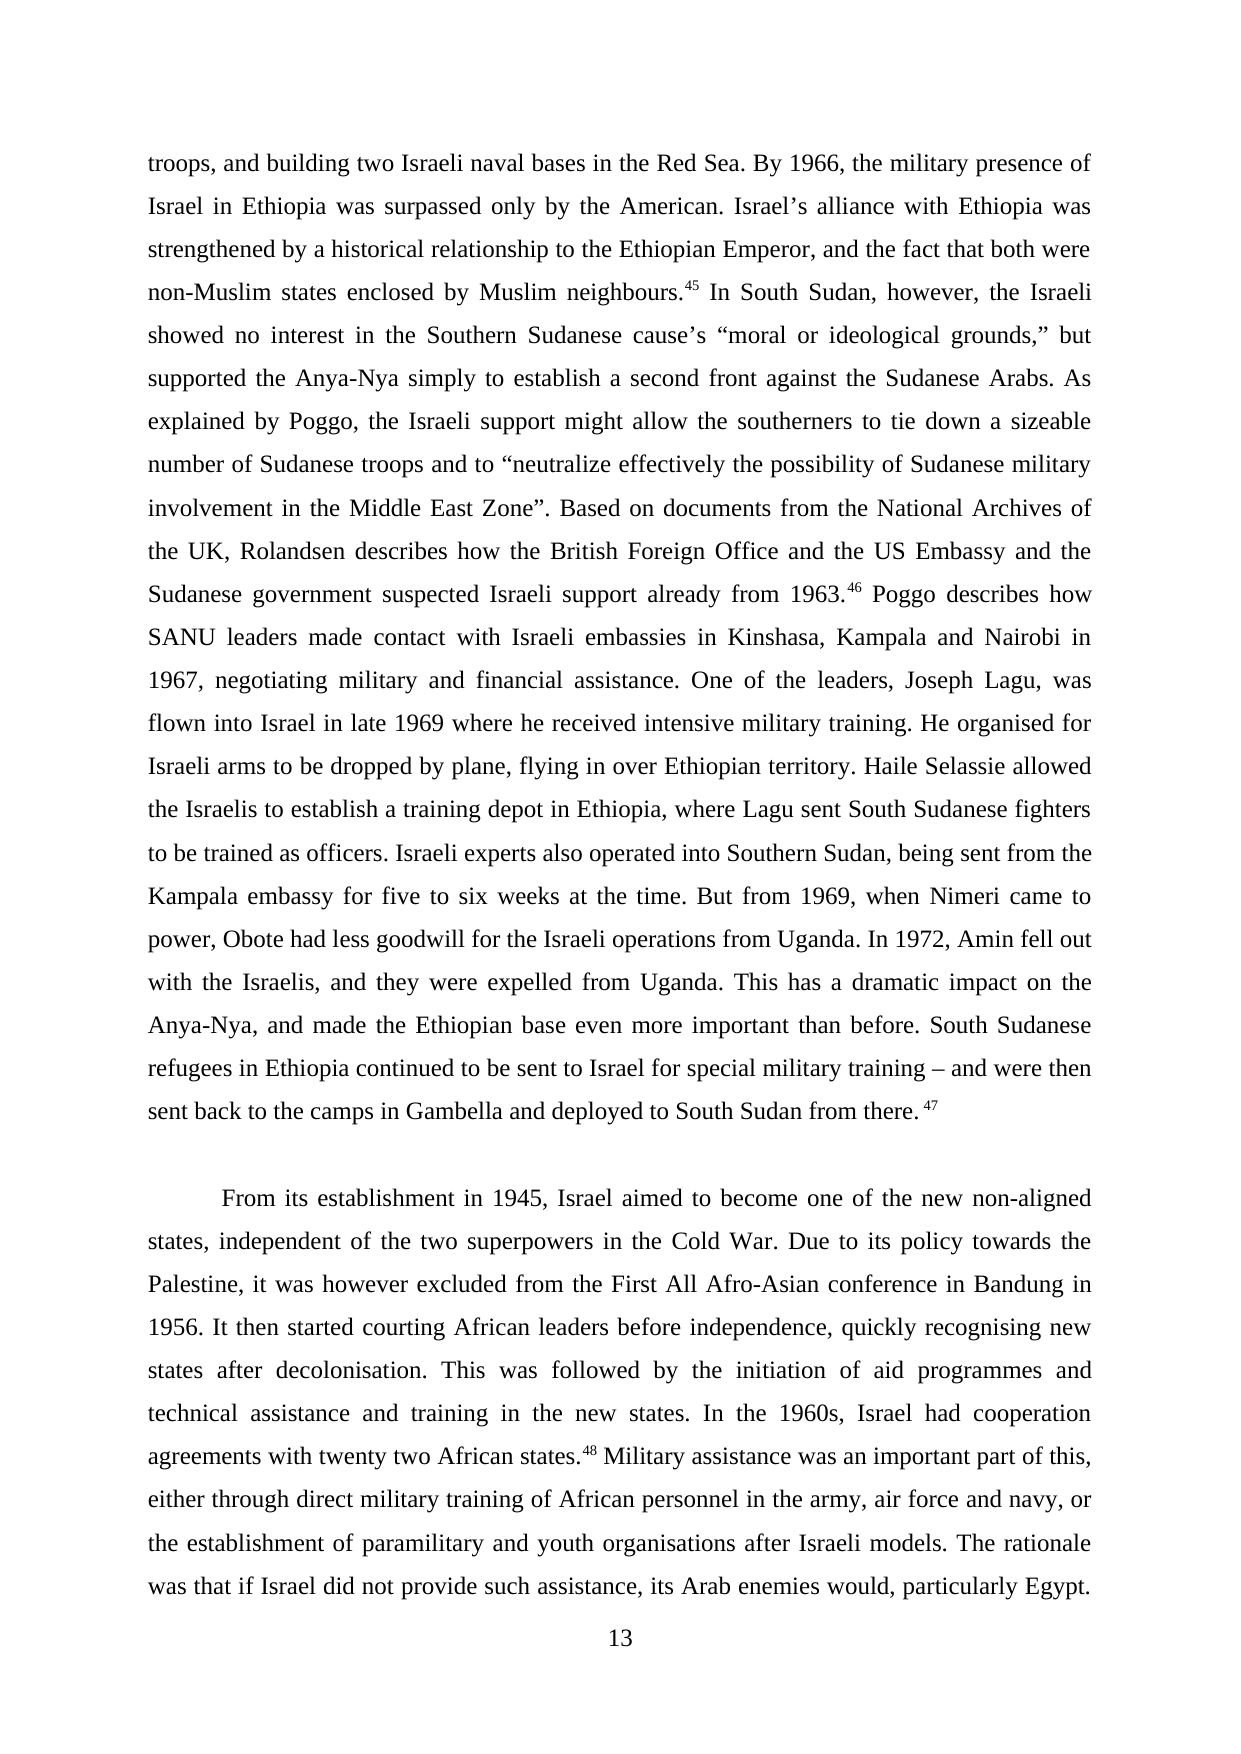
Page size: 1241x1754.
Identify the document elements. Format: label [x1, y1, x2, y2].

text [148, 148, 1093, 1125]
text [148, 1183, 1093, 1599]
